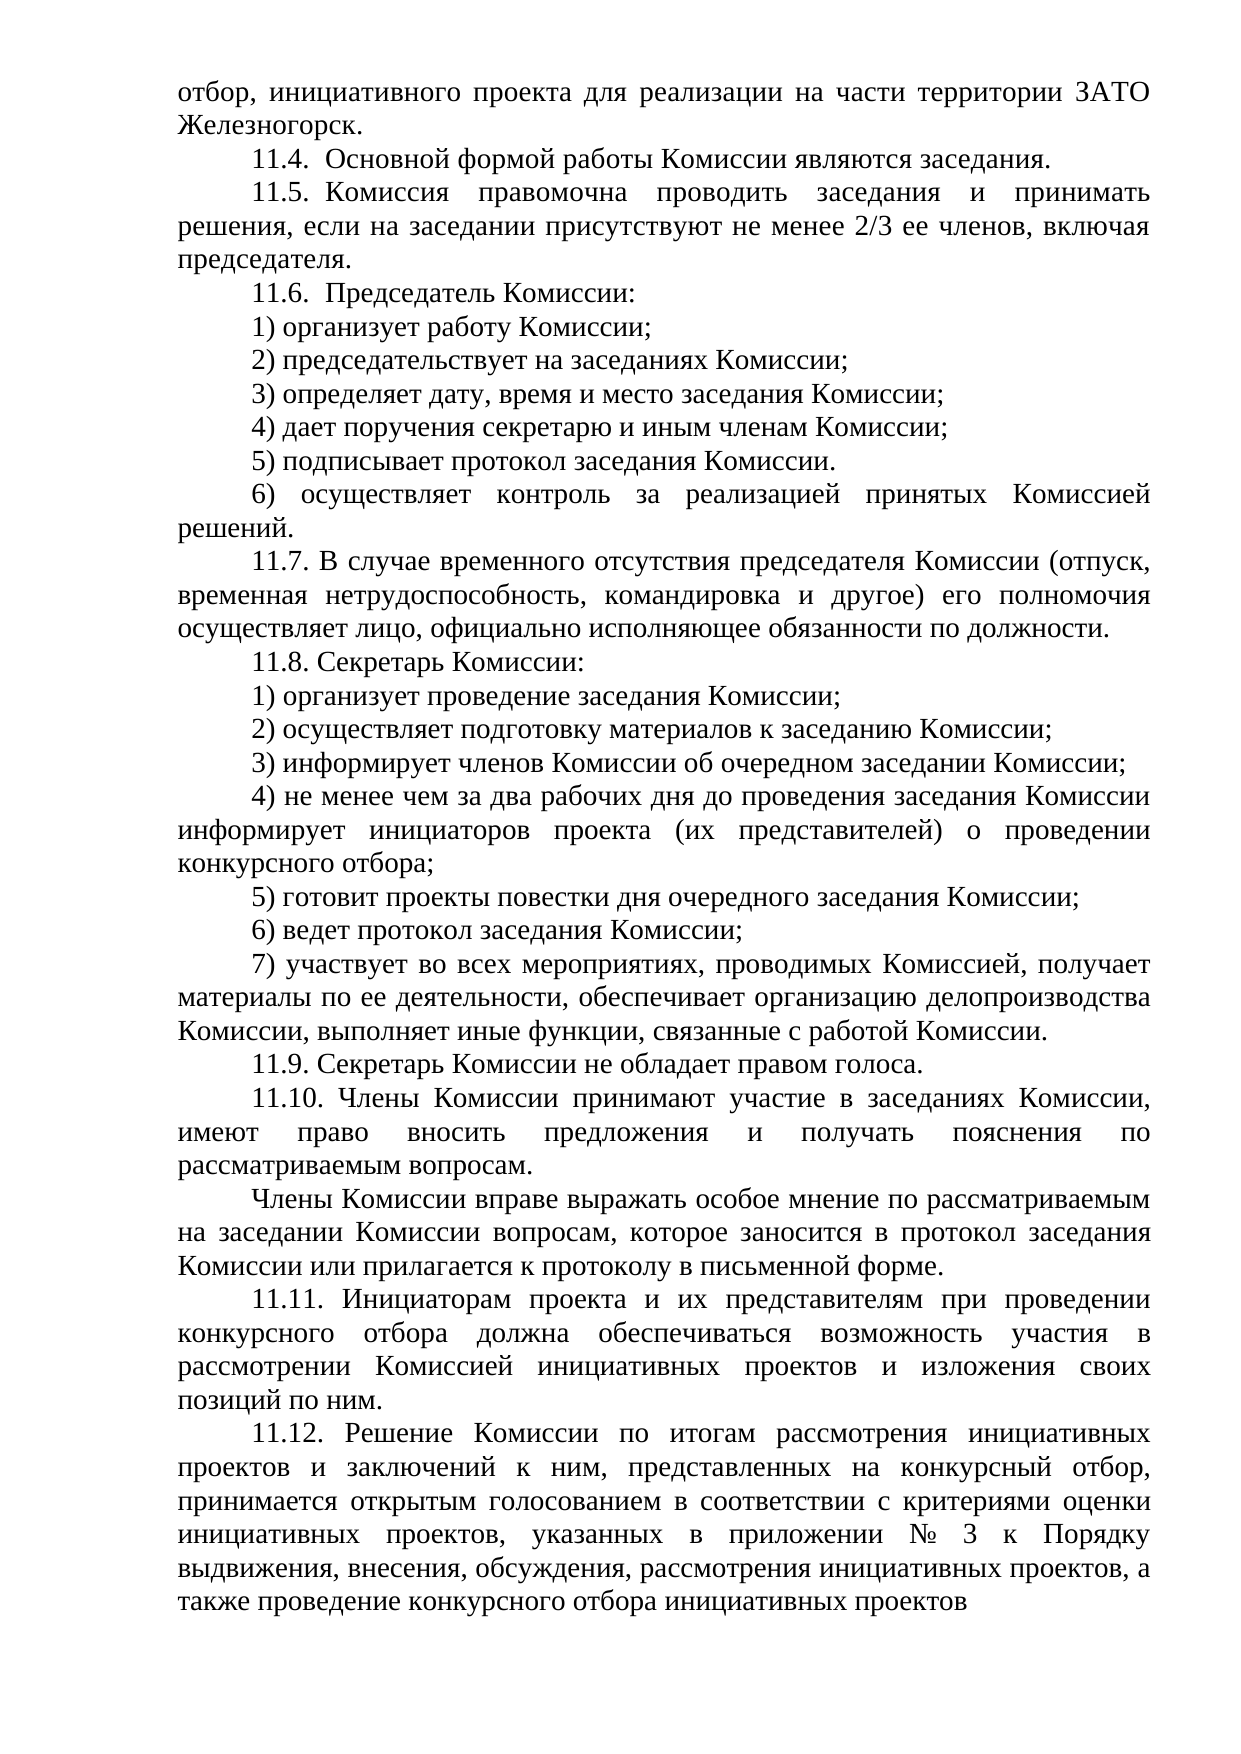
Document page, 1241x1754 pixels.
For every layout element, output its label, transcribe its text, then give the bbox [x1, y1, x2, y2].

text 5) готовит проекты повестки дня очередного заседания Комиссии; [177, 879, 1152, 912]
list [177, 74, 1152, 141]
text 2) осуществляет подготовку материалов к заседанию Комиссии; [177, 711, 1152, 745]
text 11.9. Секретарь Комиссии не обладает правом голоса. [177, 1047, 1152, 1080]
text 11.8. Секретарь Комиссии: [177, 644, 1152, 678]
text 2) председательствует на заседаниях Комиссии; [177, 342, 1152, 376]
text 1) организует проведение заседания Комиссии; [177, 678, 1152, 711]
text 7) участвует во всех мероприятиях, проводимых Комиссией, получает материалы по ее деятельности, обеспечивает организацию делопроизводства Комиссии, выполняет иные функции, связанные с работой Комиссии. [177, 946, 1152, 1047]
text 11.7. В случае временного отсутствия председателя Комиссии (отпуск, временная нетрудоспособность, командировка и другое) его полномочия осуществляет лицо, официально исполняющее обязанности по должности. [177, 543, 1152, 644]
list Председатель Комиссии: [177, 275, 1152, 309]
list Комиссия правомочна проводить заседания и принимать решения, если на заседании присутствуют не менее 2/3 ее членов, включая председателя. [177, 174, 1152, 275]
text 11.12. Решение Комиссии по итогам рассмотрения инициативных проектов и заключений к ним, представленных на конкурсный отбор, принимается открытым голосованием в соответствии с критериями оценки инициативных проектов, указанных в приложении № 3 к Порядку выдвижения, внесения, обсуждения, рассмотрения инициативных проектов, а также проведение конкурсного отбора инициативных проектов [177, 1416, 1152, 1617]
text 4) дает поручения секретарю и иным членам Комиссии; [177, 409, 1152, 443]
text 6) ведет протокол заседания Комиссии; [177, 912, 1152, 946]
text 11.10. Члены Комиссии принимают участие в заседаниях Комиссии, имеют право вносить предложения и получать пояснения по рассматриваемым вопросам. [177, 1080, 1152, 1181]
text Члены Комиссии вправе выражать особое мнение по рассматриваемым на заседании Комиссии вопросам, которое заносится в протокол заседания Комиссии или прилагается к протоколу в письменной форме. [177, 1181, 1152, 1281]
text 1) организует работу Комиссии; [177, 309, 1152, 342]
text 3) информирует членов Комиссии об очередном заседании Комиссии; [177, 745, 1152, 778]
text 4) не менее чем за два рабочих дня до проведения заседания Комиссии информирует инициаторов проекта (их представителей) о проведении конкурсного отбора; [177, 778, 1152, 879]
text 11.11. Инициаторам проекта и их представителям при проведении конкурсного отбора должна обеспечиваться возможность участия в рассмотрении Комиссией инициативных проектов и изложения своих позиций по ним. [177, 1281, 1152, 1416]
text 6) осуществляет контроль за реализацией принятых Комиссией решений. [177, 476, 1152, 543]
list Основной формой работы Комиссии являются заседания. [177, 141, 1152, 174]
text 3) определяет дату, время и место заседания Комиссии; [177, 376, 1152, 409]
text 5) подписывает протокол заседания Комиссии. [177, 443, 1152, 476]
